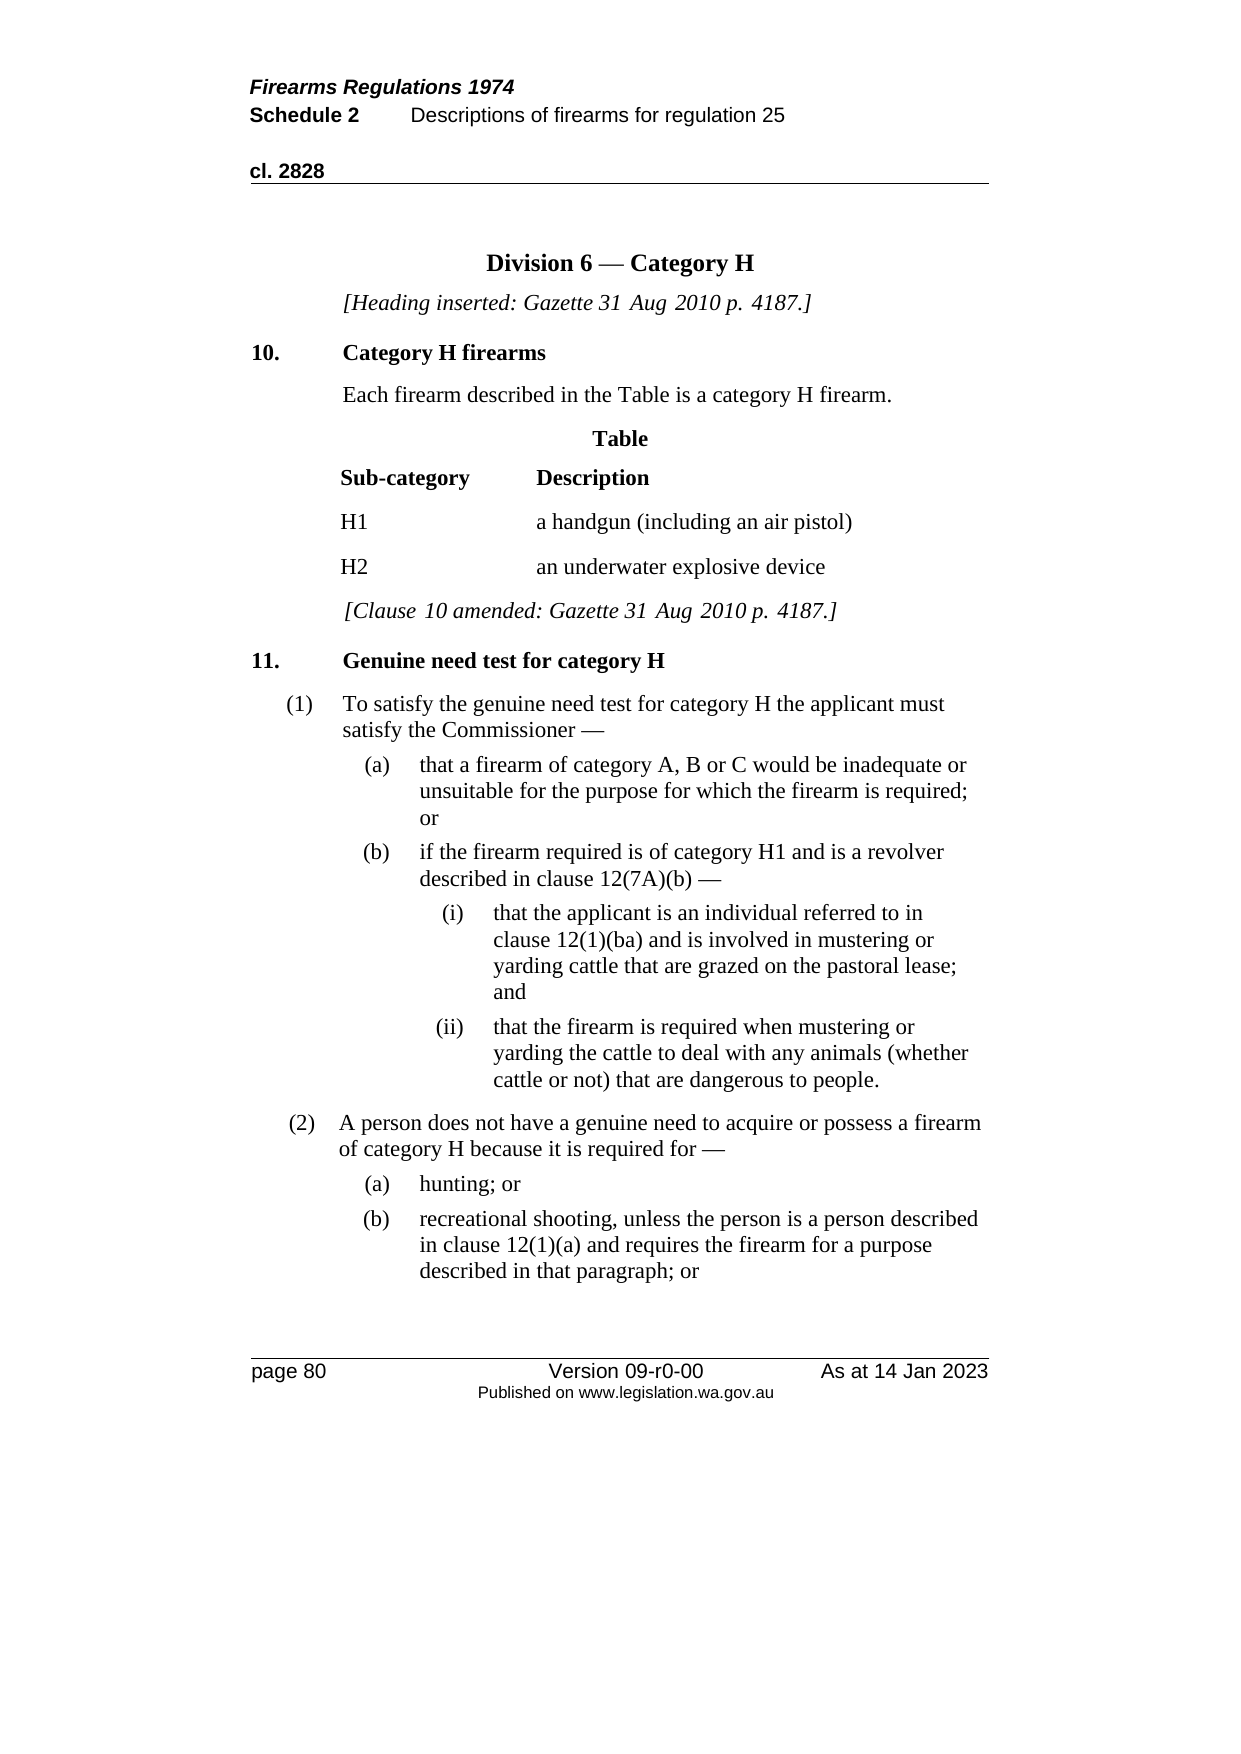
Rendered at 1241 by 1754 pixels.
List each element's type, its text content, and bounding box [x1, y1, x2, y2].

text Each firearm described in the Table is a category H firearm. [251, 382, 989, 408]
table_cell a handgun (including an air pistol) [530, 496, 981, 541]
text [Clause 10 amended: Gazette 31 Aug 2010 p. 4187.] [251, 598, 989, 624]
table_cell an underwater explosive device [530, 541, 981, 585]
subtitle Table [266, 424, 974, 452]
text (i) that the applicant is an individual referred to in clause 12(1)(ba) and is involved in mustering or yarding cattle that are grazed on the pastoral lease; and [251, 899, 989, 1005]
text (2) A person does not have a genuine need to acquire or possess a firearm of category H because it is required for — [251, 1109, 989, 1162]
subtitle 11. Genuine need test for category H [251, 647, 989, 673]
table_header Sub-category [334, 458, 530, 496]
text (b) if the firearm required is of category H1 and is a revolver described in clause 12(7A)(b) — [251, 838, 989, 891]
text (a) hunting; or [251, 1170, 989, 1196]
text (ii) that the firearm is required when mustering or yarding the cattle to deal with any animals (whether cattle or not) that are dangerous to people. [251, 1013, 989, 1092]
subtitle Division 6 — Category H [251, 248, 989, 277]
subtitle 10. Category H firearms [251, 338, 989, 365]
text (1) To satisfy the genuine need test for category H the applicant must satisfy the Commissioner — [251, 690, 989, 743]
text (b) recreational shooting, unless the person is a person described in clause 12(1)(a) and requires the firearm for a purpose described in that paragraph; or [251, 1204, 989, 1284]
subtitle [Heading inserted: Gazette 31 Aug 2010 p. 4187.] [251, 289, 989, 316]
table_header Description [530, 458, 986, 496]
text (a) that a firearm of category A, B or C would be inadequate or unsuitable for the purpose for which the firearm is required; or [251, 751, 989, 830]
table_cell H1 [334, 496, 530, 541]
table_cell H2 [334, 541, 530, 585]
